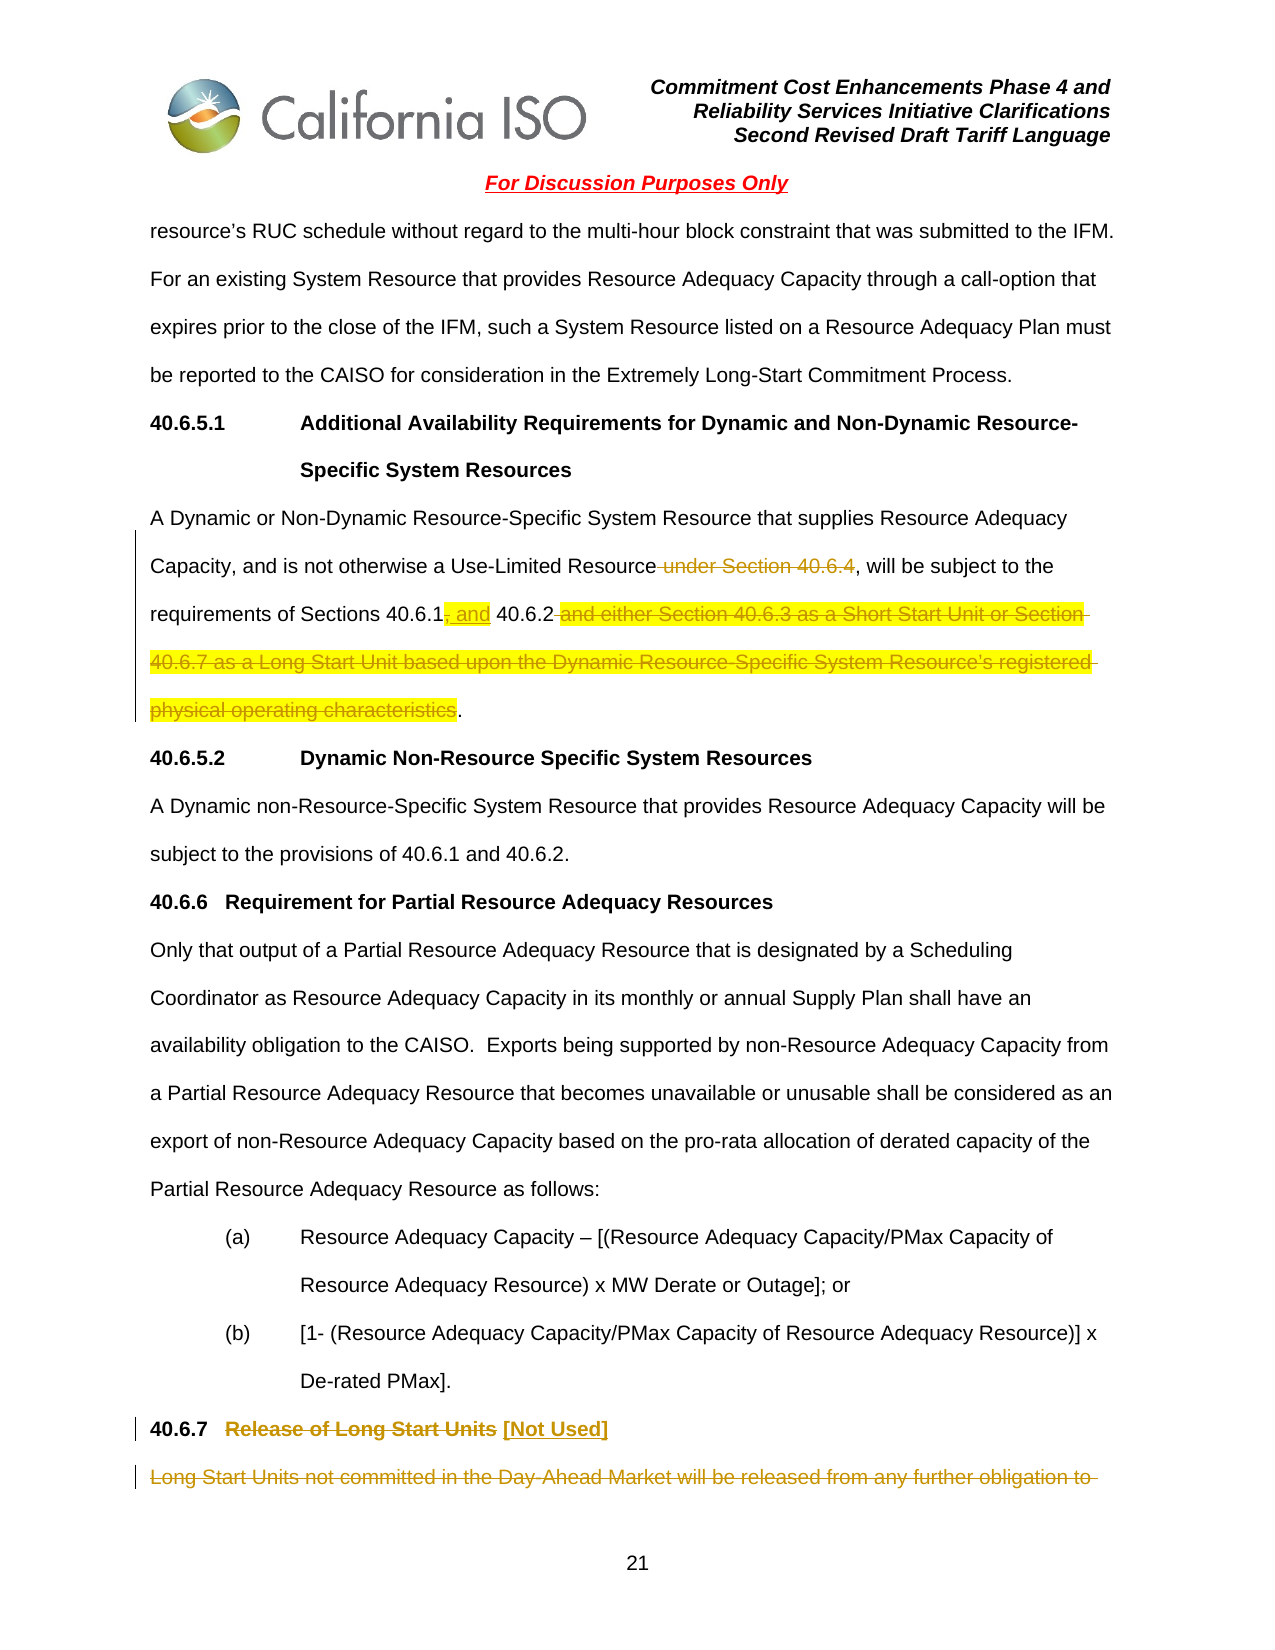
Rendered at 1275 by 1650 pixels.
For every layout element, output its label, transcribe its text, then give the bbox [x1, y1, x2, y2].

text 40.6.5.1 Additional Availability Requirements for Dynamic and Non-Dynamic Resource-Specific System Resources [150, 410, 1125, 482]
text (b) [1- (Resource Adequacy Capacity/PMax Capacity of Resource Adequacy Resource)] x De-rated PMax]. [225, 1321, 1125, 1393]
text A Dynamic non-Resource-Specific System Resource that provides Resource Adequacy Capacity will be subject to the provisions of 40.6.1 and 40.6.2. [150, 794, 1125, 866]
text (a) Resource Adequacy Capacity – [(Resource Adequacy Capacity/PMax Capacity of Resource Adequacy Resource) x MW Derate or Outage]; or [225, 1225, 1125, 1297]
text Only that output of a Partial Resource Adequacy Resource that is designated by a Scheduling Coordinator as Resource Adequacy Capacity in its monthly or annual Supply Plan shall have an availability obligation to the CAISO. Exports being supported by non-Resource Adequacy Capacity from a Partial Resource Adequacy Resource that becomes unavailable or unusable shall be considered as an export of non-Resource Adequacy Capacity based on the pro-rata allocation of derated capacity of the Partial Resource Adequacy Resource as follows: [150, 937, 1125, 1201]
picture [161, 75, 591, 156]
text 40.6.6 Requirement for Partial Resource Adequacy Resources [150, 889, 1125, 913]
text 40.6.7 [150, 1417, 1125, 1441]
text A Dynamic or Non-Dynamic Resource-Specific System Resource that supplies Resource Adequacy Capacity, and is not otherwise a Use-Limited Resource, will be subject to the requirements of Sections 40.6.1 40.6.2. [150, 506, 1125, 722]
text 40.6.5.2 Dynamic Non-Resource Specific System Resources [150, 746, 1125, 770]
